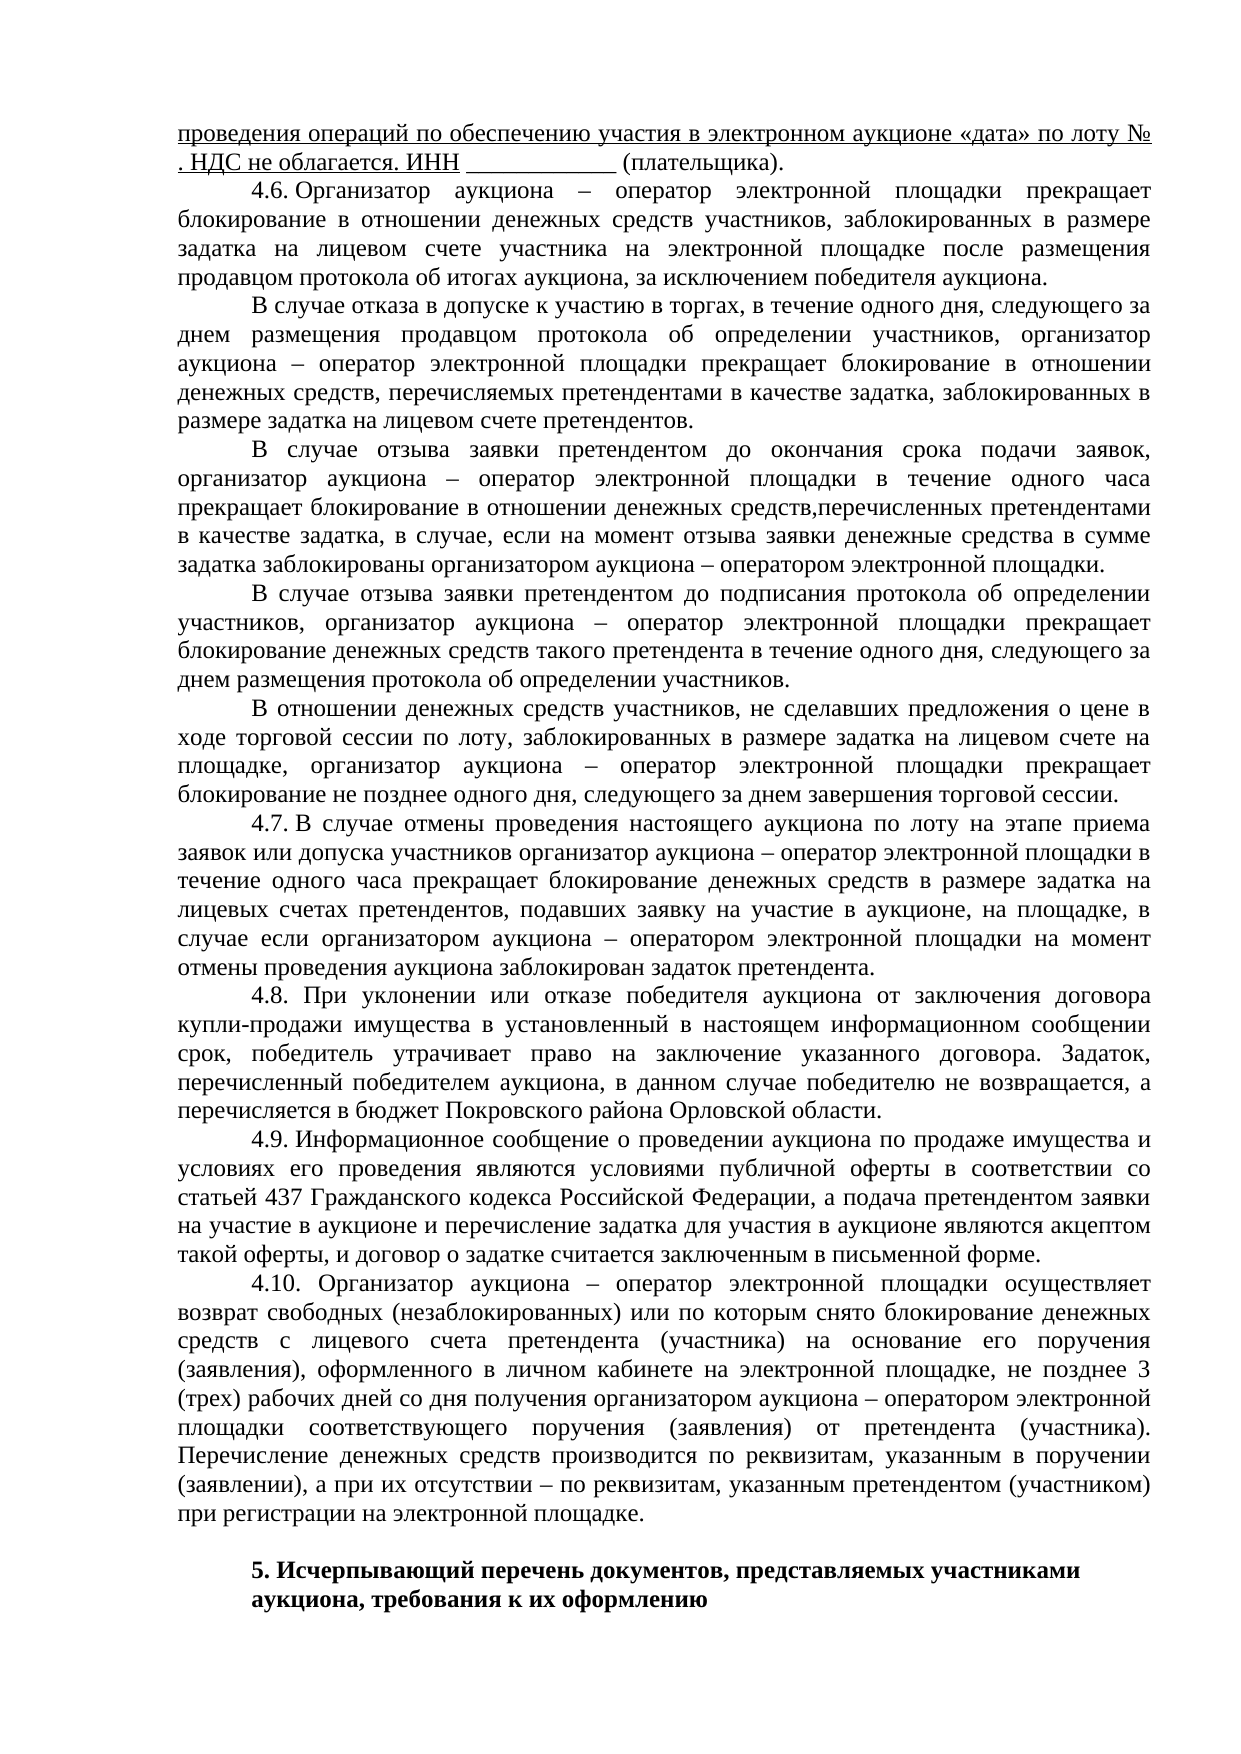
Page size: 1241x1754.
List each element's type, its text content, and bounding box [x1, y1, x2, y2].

text 4.10. Организатор аукциона – оператор электронной площадки осуществляет возврат свободных (незаблокированных) или по которым снято блокирование денежных средств с лицевого счета претендента (участника) на основание его поручения (заявления), оформленного в личном кабинете на электронной площадке, не позднее 3 (трех) рабочих дней со дня получения организатором аукциона – оператором электронной площадки соответствующего поручения (заявления) от претендента (участника). Перечисление денежных средств производится по реквизитам, указанным в поручении (заявлении), а при их отсутствии – по реквизитам, указанным претендентом (участником) при регистрации на электронной площадке. [177, 1268, 1152, 1527]
text В случае отказа в допуске к участию в торгах, в течение одного дня, следующего за днем размещения продавцом протокола об определении участников, организатор аукциона – оператор электронной площадки прекращает блокирование в отношении денежных средств, перечисляемых претендентами в качестве задатка, заблокированных в размере задатка на лицевом счете претендентов. [177, 291, 1152, 434]
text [177, 118, 1152, 143]
text 4.7. В случае отмены проведения настоящего аукциона по лоту на этапе приема заявок или допуска участников организатор аукциона – оператор электронной площадки в течение одного часа прекращает блокирование денежных средств в размере задатка на лицевых счетах претендентов, подавших заявку на участие в аукционе, на площадке, в случае если организатором аукциона – оператором электронной площадки на момент отмены проведения аукциона заблокирован задаток претендента. [177, 808, 1152, 981]
text 4.9. Информационное сообщение о проведении аукциона по продаже имущества и условиях его проведения являются условиями публичной оферты в соответствии со статьей 437 Гражданского кодекса Российской Федерации, а подача претендентом заявки на участие в аукционе и перечисление задатка для участия в аукционе являются акцептом такой оферты, и договор о задатке считается заключенным в письменной форме. [177, 1124, 1152, 1268]
text В случае отзыва заявки претендентом до окончания срока подачи заявок, организатор аукциона – оператор электронной площадки в течение одного часа прекращает блокирование в отношении денежных средств,перечисленных претендентами в качестве задатка, в случае, если на момент отзыва заявки денежные средства в сумме задатка заблокированы организатором аукциона – оператором электронной площадки. [177, 434, 1152, 578]
text 4.8. При уклонении или отказе победителя аукциона от заключения договора купли-продажи имущества в установленный в настоящем информационном сообщении срок, победитель утрачивает право на заключение указанного договора. Задаток, перечисленный победителем аукциона, в данном случае победителю не возвращается, а перечисляется в бюджет Покровского района Орловской области. [177, 981, 1152, 1124]
text В отношении денежных средств участников, не сделавших предложения о цене в ходе торговой сессии по лоту, заблокированных в размере задатка на лицевом счете на площадке, организатор аукциона – оператор электронной площадки прекращает блокирование не позднее одного дня, следующего за днем завершения торговой сессии. [177, 693, 1152, 808]
text 5. Исчерпывающий перечень документов, представляемых участниками [177, 1556, 1152, 1584]
text В случае отзыва заявки претендентом до подписания протокола об определении участников, организатор аукциона – оператор электронной площадки прекращает блокирование денежных средств такого претендента в течение одного дня, следующего за днем размещения протокола об определении участников. [177, 578, 1152, 693]
text 4.6. Организатор аукциона – оператор электронной площадки прекращает блокирование в отношении денежных средств участников, заблокированных в размере задатка на лицевом счете участника на электронной площадке после размещения продавцом протокола об итогах аукциона, за исключением победителя аукциона. [177, 176, 1152, 291]
text аукциона, требования к их оформлению [177, 1584, 1152, 1613]
